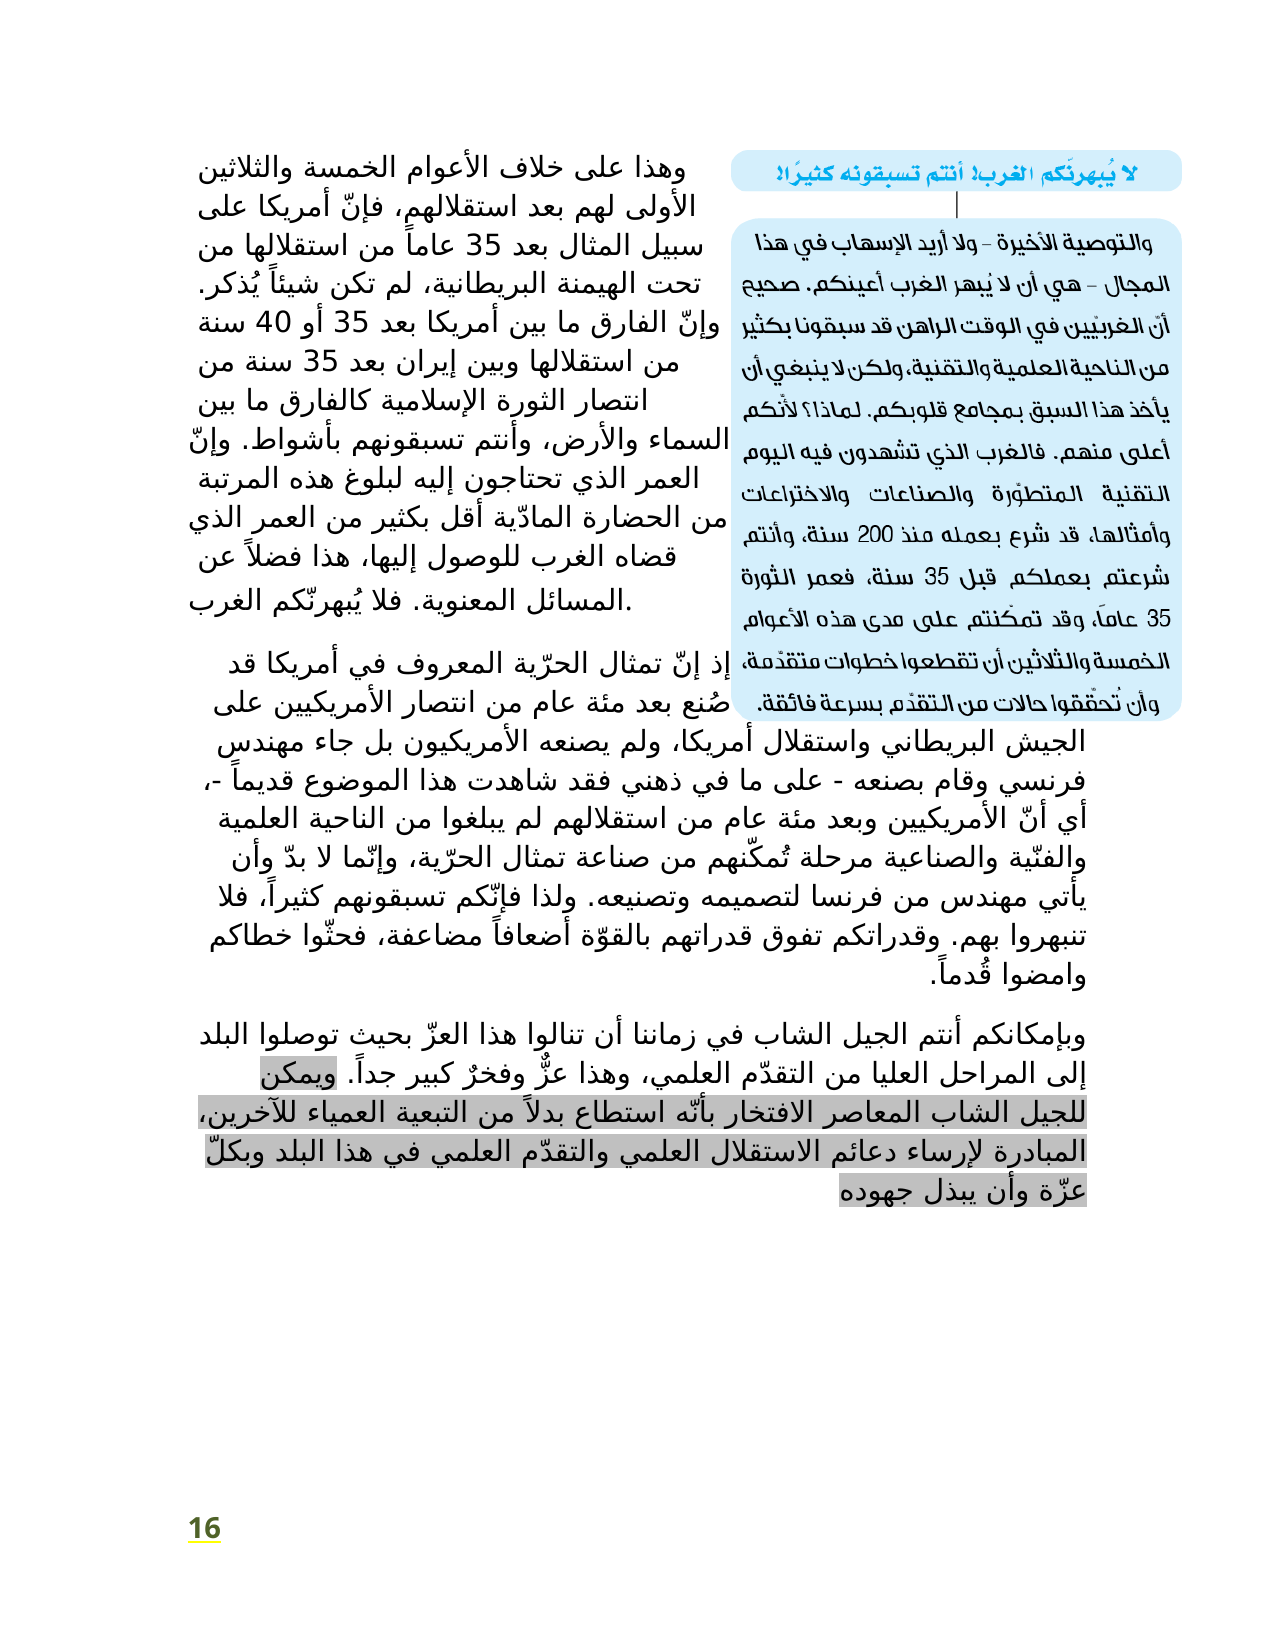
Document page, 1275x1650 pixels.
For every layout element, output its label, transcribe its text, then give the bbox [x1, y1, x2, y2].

text وبإمكانكم أنتم الجيل الشاب في زماننا أن تنالوا هذا العزّ بحيث توصلوا البلد إلى المراحل العليا من التقدّم العلمي، وهذا عزٌّ وفخرٌ كبير جداً. ويمكن للجيل الشاب المعاصر الافتخار بأنّه استطاع بدلاً من التبعية العمياء للآخرين، المبادرة لإرساء دعائم الاستقلال العلمي والتقدّم العلمي في هذا البلد وبكلّ عزّة وأن يبذل جهوده [187, 1017, 1087, 1207]
picture [731, 149, 1182, 722]
text إذ إنّ تمثال الحرّية المعروف في أمريكا قد صُنع بعد مئة عام من انتصار الأمريكيين على الجيش البريطاني واستقلال أمريكا، ولم يصنعه الأمريكيون بل جاء مهندس فرنسي وقام بصنعه - على ما في ذهني فقد شاهدت هذا الموضوع قديماً -، أي أنّ الأمريكيين وبعد مئة عام من استقلالهم لم يبلغوا من الناحية العلمية والفنّية والصناعية مرحلة تُمكّنهم من صناعة تمثال الحرّية، وإنّما لا بدّ وأن يأتي مهندس من فرنسا لتصميمه وتصنيعه. ولذا فإنّكم تسبقونهم كثيراً، فلا تنبهروا بهم. وقدراتكم تفوق قدراتهم بالقوّة أضعافاً مضاعفة، فحثّوا خطاكم وامضوا قُدماً. [187, 646, 1087, 992]
